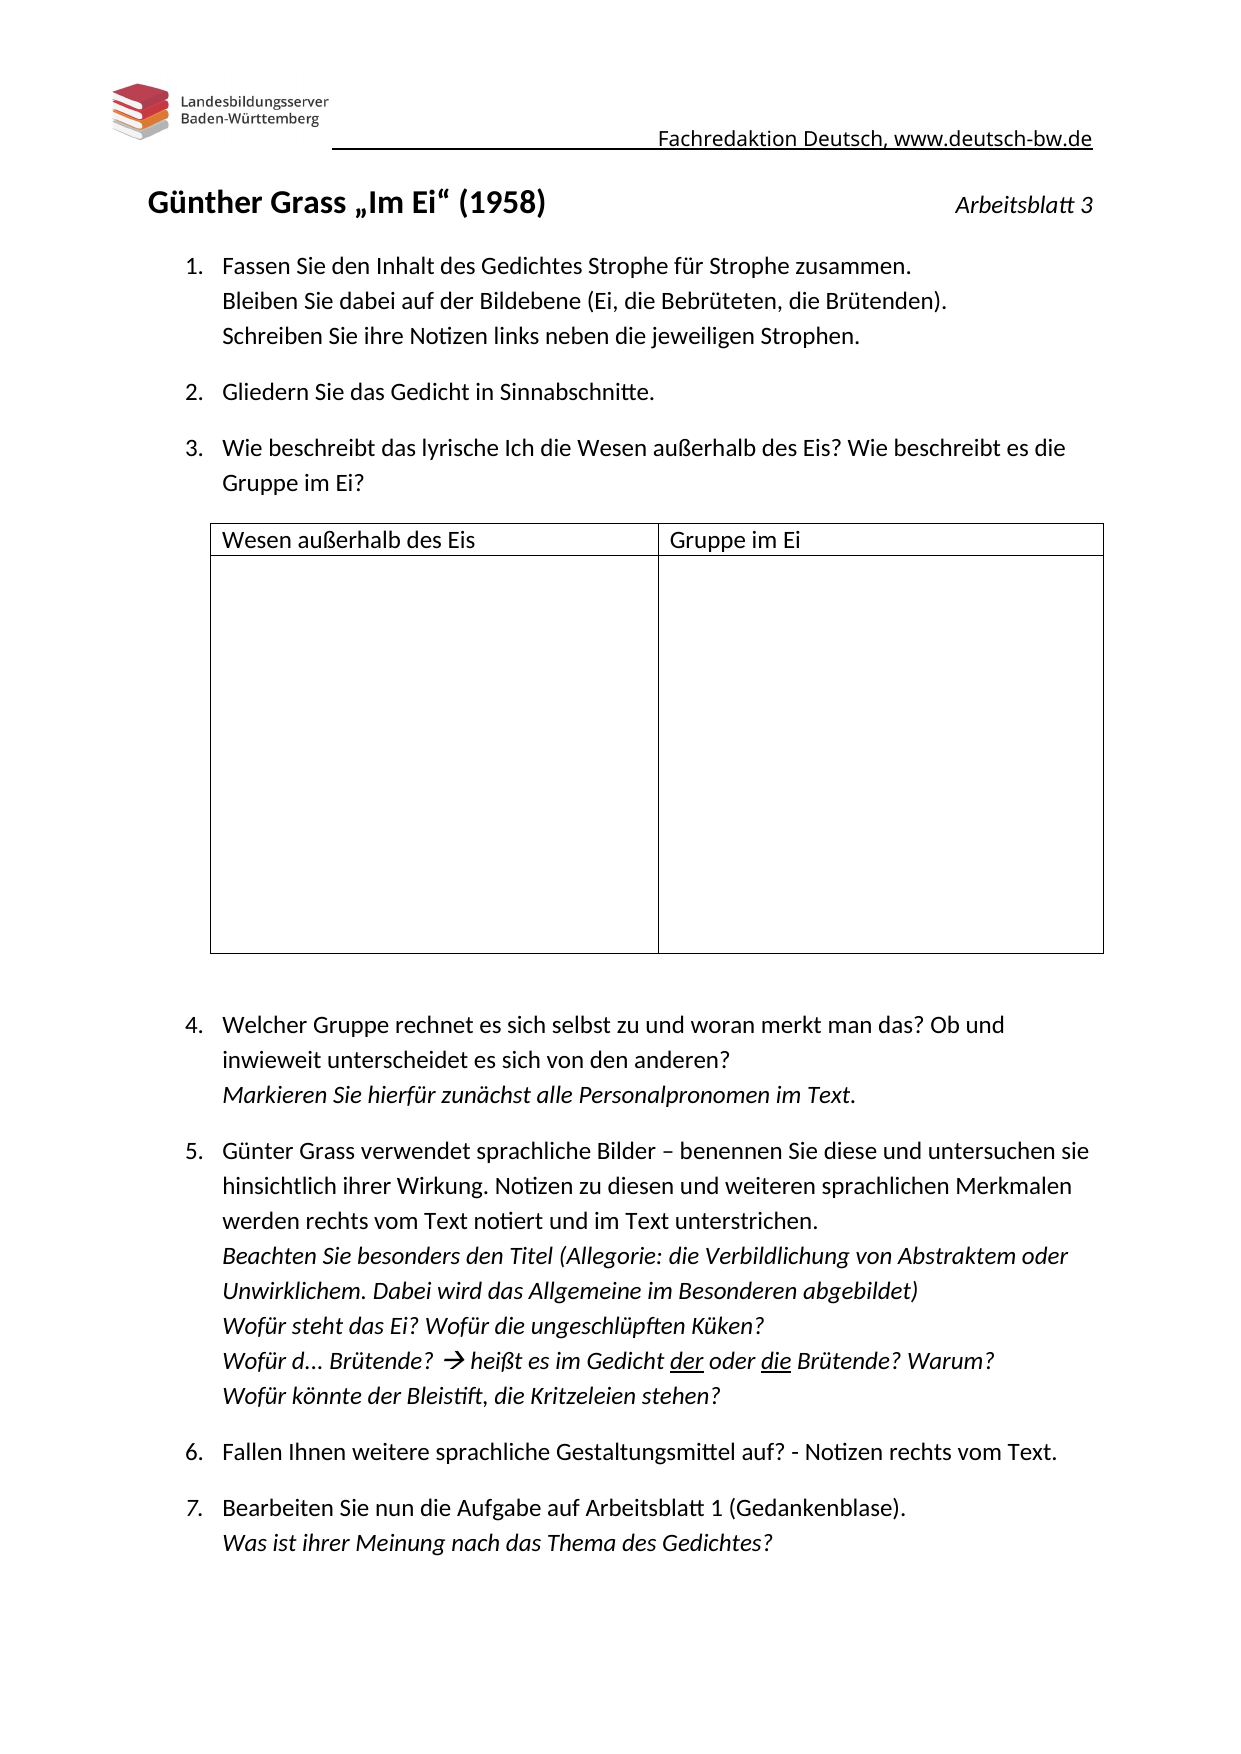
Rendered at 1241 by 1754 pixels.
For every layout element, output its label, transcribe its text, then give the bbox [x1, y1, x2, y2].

list Wie beschreibt das lyrische Ich die Wesen außerhalb des Eis? Wie beschreibt es die Gruppe im Ei? [185, 432, 1107, 498]
table_header Wesen außerhalb des Eis [211, 524, 658, 554]
picture [103, 73, 332, 147]
list Gliedern Sie das Gedicht in Sinnabschnitte. [185, 376, 1107, 407]
text Günther Grass „Im Ei“ (1958) Arbeitsblatt 3 [148, 181, 1107, 221]
list Fallen Ihnen weitere sprachliche Gestaltungsmittel auf? - Notizen rechts vom Text. [185, 1436, 1107, 1466]
table_cell [211, 556, 658, 952]
list Günter Grass verwendet sprachliche Bilder – benennen Sie diese und untersuchen sie hinsichtlich ihrer Wirkung. Notizen zu diesen und weiteren sprachlichen Merkmalen werden rechts vom Text notiert und im Text unterstrichen. Beachten Sie besonders den Titel (Allegorie: die Verbildlichung von Abstraktem oder Unwirklichem. Dabei wird das Allgemeine im Besonderen abgebildet) Wofür steht das Ei? Wofür die ungeschlüpften Küken? Wofür d... Brütende? heißt es im Gedicht der oder die Brütende? Warum? Wofür könnte der Bleistift, die Kritzeleien stehen? [185, 1135, 1107, 1411]
list Welcher Gruppe rechnet es sich selbst zu und woran merkt man das? Ob und inwieweit unterscheidet es sich von den anderen? Markieren Sie hierfür zunächst alle Personalpronomen im Text. [185, 1009, 1107, 1110]
list Bearbeiten Sie nun die Aufgabe auf Arbeitsblatt 1 (Gedankenblase). Was ist ihrer Meinung nach das Thema des Gedichtes? [185, 1492, 1107, 1557]
table_cell [659, 556, 1103, 952]
table_header Gruppe im Ei [659, 524, 1103, 554]
list Fassen Sie den Inhalt des Gedichtes Strophe für Strophe zusammen. Bleiben Sie dabei auf der Bildebene (Ei, die Bebrüteten, die Brütenden). Schreiben Sie ihre Notizen links neben die jeweiligen Strophen. [185, 251, 1107, 351]
